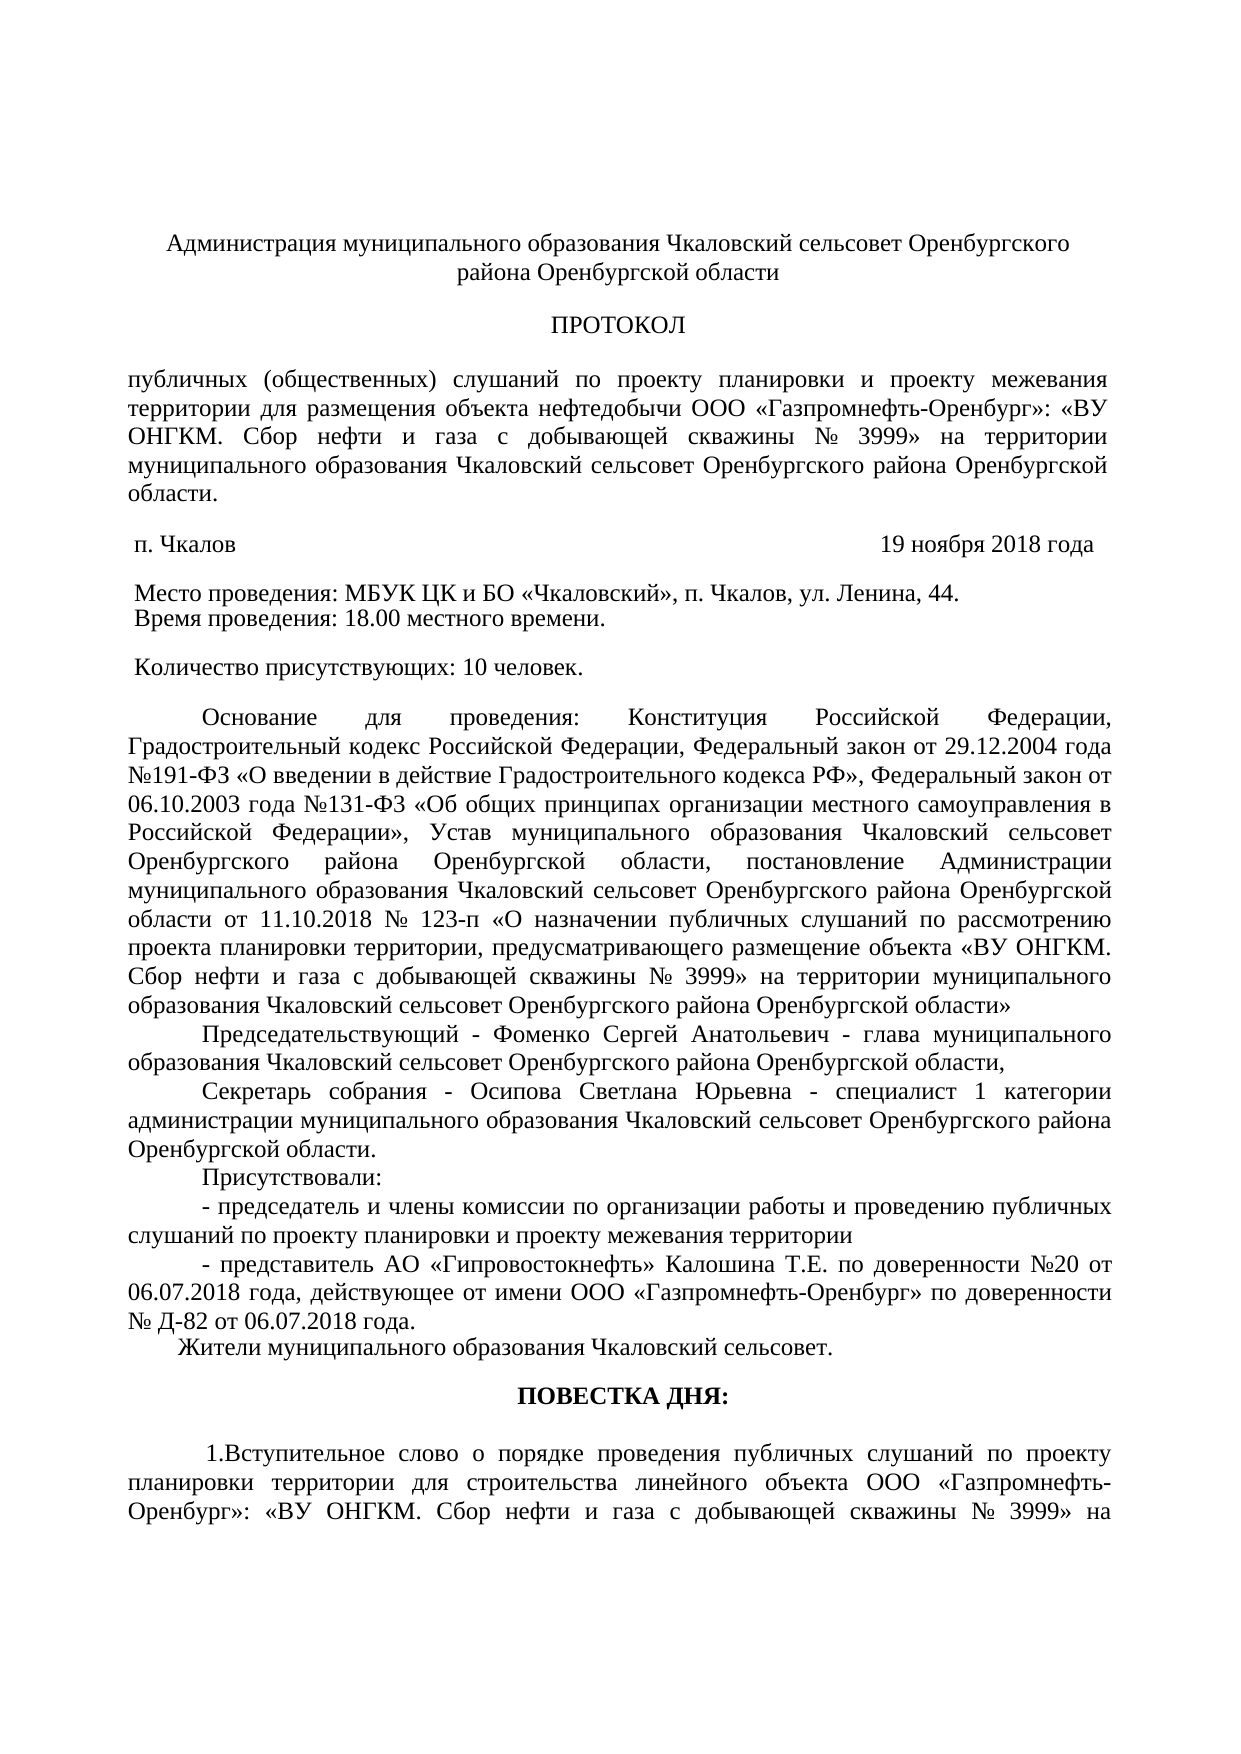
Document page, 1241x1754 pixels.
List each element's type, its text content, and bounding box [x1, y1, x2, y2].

text Время проведения: 18.00 местного времени. [134, 606, 1112, 631]
text Секретарь собрания - Осипова Светлана Юрьевна - специалист 1 категории администрации муниципального образования Чкаловский сельсовет Оренбургского района Оренбургской области. [128, 1076, 1112, 1162]
text публичных (общественных) слушаний по проекту планировки и проекту межевания территории для размещения объекта нефтедобычи ООО «Газпромнефть-Оренбург»: «ВУ ОНГКМ. Сбор нефти и газа с добывающей скважины № 3999» на территории муниципального образования Чкаловский сельсовет Оренбургского района Оренбургской области. [128, 365, 1108, 507]
text Основание для проведения: Конституция Российской Федерации, Градостроительный кодекс Российской Федерации, Федеральный закон от 29.12.2004 года №191-ФЗ «О введении в действие Градостроительного кодекса РФ», Федеральный закон от 06.10.2003 года №131-Ф3 «Об общих принципах организации местного самоуправления в Российской Федерации», Устав муниципального образования Чкаловский сельсовет Оренбургского района Оренбургской области, постановление Администрации муниципального образования Чкаловский сельсовет Оренбургского района Оренбургской области от 11.10.2018 № 123-п «О назначении публичных слушаний по рассмотрению проекта планировки территории, предусматривающего размещение объекта «ВУ ОНГКМ. Сбор нефти и газа с добывающей скважины № 3999» на территории муниципального образования Чкаловский сельсовет Оренбургского района Оренбургской области» [128, 702, 1112, 1019]
text Присутствовали: [128, 1162, 1112, 1191]
text Количество присутствующих: 10 человек. [134, 655, 1112, 680]
text Администрация муниципального образования Чкаловский сельсовет Оренбургского района Оренбургской области [128, 229, 1108, 286]
text Жители муниципального образования Чкаловский сельсовет. [134, 1335, 1112, 1360]
text - председатель и члены комиссии по организации работы и проведению публичных слушаний по проекту планировки и проекту межевания территории [128, 1191, 1112, 1249]
text ПРОТОКОЛ [128, 311, 1108, 340]
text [128, 1438, 1112, 1525]
text ПОВЕСТКА ДНЯ: [134, 1381, 1112, 1410]
text Место проведения: МБУК ЦК и БО «Чкаловский», п. Чкалов, ул. Ленина, 44. [134, 581, 1112, 606]
text Председательствующий - Фоменко Сергей Анатольевич - глава муниципального образования Чкаловский сельсовет Оренбургского района Оренбургской области, [128, 1019, 1112, 1076]
text п. Чкалов 19 ноября 2018 года [134, 532, 1112, 557]
text - представитель АО «Гипровостокнефть» Калошина Т.Е. по доверенности №20 от 06.07.2018 года, действующее от имени ООО «Газпромнефть-Оренбург» по доверенности № Д-82 от 06.07.2018 года. [128, 1249, 1112, 1335]
